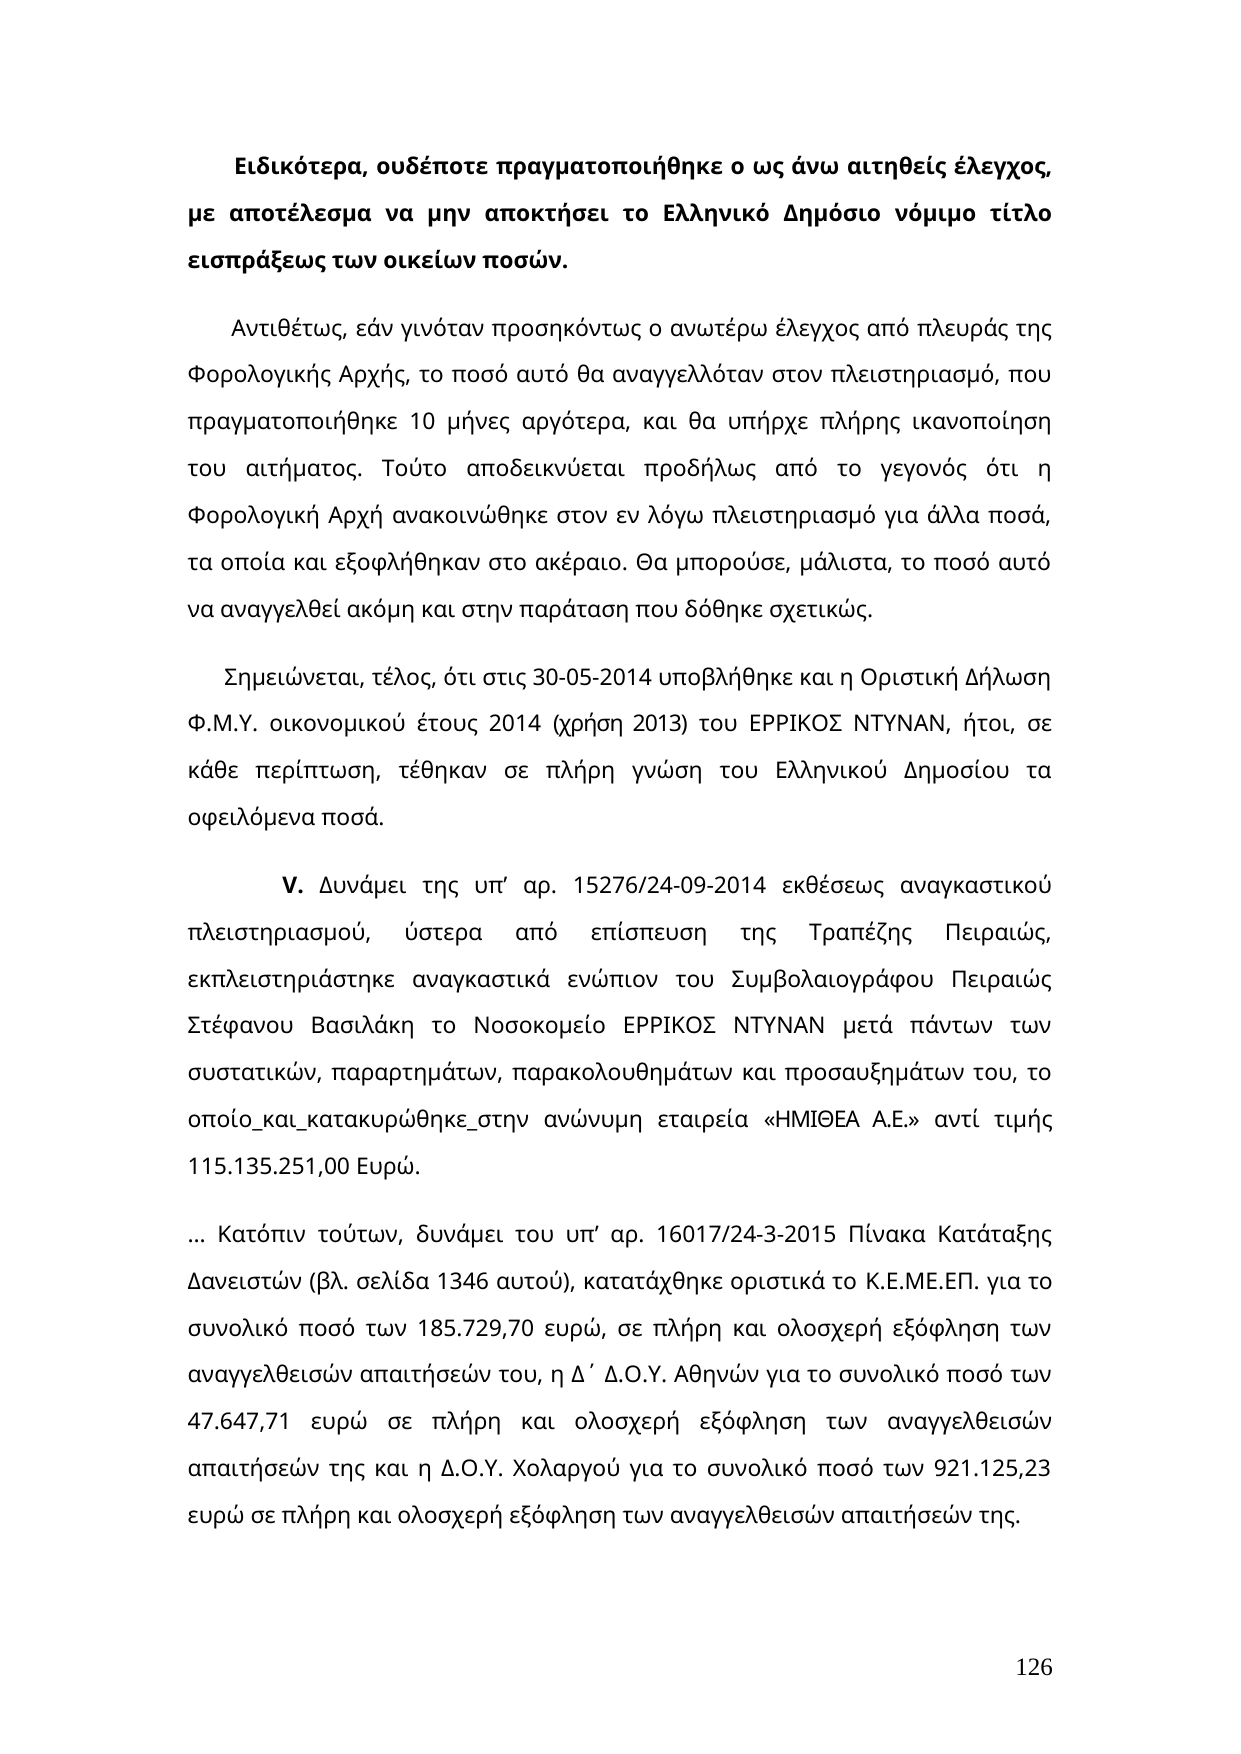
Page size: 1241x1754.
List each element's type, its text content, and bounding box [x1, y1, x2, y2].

text … Κατόπιν τούτων, δυνάμει του υπ’ αρ. 16017/24-3-2015 Πίνακα Κατάταξης Δανειστών (βλ. σελίδα 1346 αυτού), κατατάχθηκε οριστικά το K.E.ME.EΠ. για το συνολικό ποσό των 185.729,70 ευρώ, σε πλήρη και ολοσχερή εξόφληση των αναγγελθεισών απαιτήσεών του, η Δ΄ Δ.Ο.Υ. Αθηνών για το συνολικό ποσό των 47.647,71 ευρώ σε πλήρη και ολοσχερή εξόφληση των αναγγελθεισών απαιτήσεών της και η Δ.Ο.Υ. Χολαργού για το συνολικό ποσό των 921.125,23 ευρώ σε πλήρη και ολοσχερή εξόφληση των αναγγελθεισών απαιτήσεών της. [187, 1218, 1053, 1530]
text Αντιθέτως, εάν γινόταν προσηκόντως ο ανωτέρω έλεγχος από πλευράς της Φορολογικής Αρχής, το ποσό αυτό θα αναγγελλόταν στον πλειστηριασμό, που πραγματοποιήθηκε 10 μήνες αργότερα, και θα υπήρχε πλήρης ικανοποίηση του αιτήματος. Τούτο αποδεικνύεται προδήλως από το γεγονός ότι η Φορολογική Αρχή ανακοινώθηκε στον εν λόγω πλειστηριασμό για άλλα ποσά, τα οποία και εξοφλήθηκαν στο ακέραιο. Θα μπορούσε, μάλιστα, το ποσό αυτό να αναγγελθεί ακόμη και στην παράταση που δόθηκε σχετικώς. [187, 311, 1053, 624]
text V. Δυνάμει της υπ’ αρ. 15276/24-09-2014 εκθέσεως αναγκαστικού πλειστηριασμού, ύστερα από επίσπευση της Τραπέζης Πειραιώς, εκπλειστηριάστηκε αναγκαστικά ενώπιον του Συμβολαιογράφου Πειραιώς Στέφανου Βασιλάκη το Νοσοκομείο ΕΡΡΙΚΟΣ ΝΤΥΝΑΝ μετά πάντων των συστατικών, παραρτημάτων, παρακολουθημάτων και προσαυξημάτων του, το οποίο_και_κατακυρώθηκε_στην ανώνυμη εταιρεία «ΗΜΙΘΕΑ Α.Ε.» αντί τιμής 115.135.251,00 Ευρώ. [187, 869, 1053, 1181]
text Ειδικότερα, ουδέποτε πραγματοποιήθηκε ο ως άνω αιτηθείς έλεγχος, με αποτέλεσμα να μην αποκτήσει το Ελληνικό Δημόσιο νόμιμο τίτλο εισπράξεως των οικείων ποσών. [187, 150, 1053, 275]
text Σημειώνεται, τέλος, ότι στις 30-05-2014 υποβλήθηκε και η Οριστική Δήλωση Φ.Μ.Υ. οικονομικού έτους 2014 (χρήση 2013) του ΕΡΡΙΚΟΣ ΝΤΥΝΑΝ, ήτοι, σε κάθε περίπτωση, τέθηκαν σε πλήρη γνώση του Ελληνικού Δημοσίου τα οφειλόμενα ποσά. [187, 660, 1053, 832]
